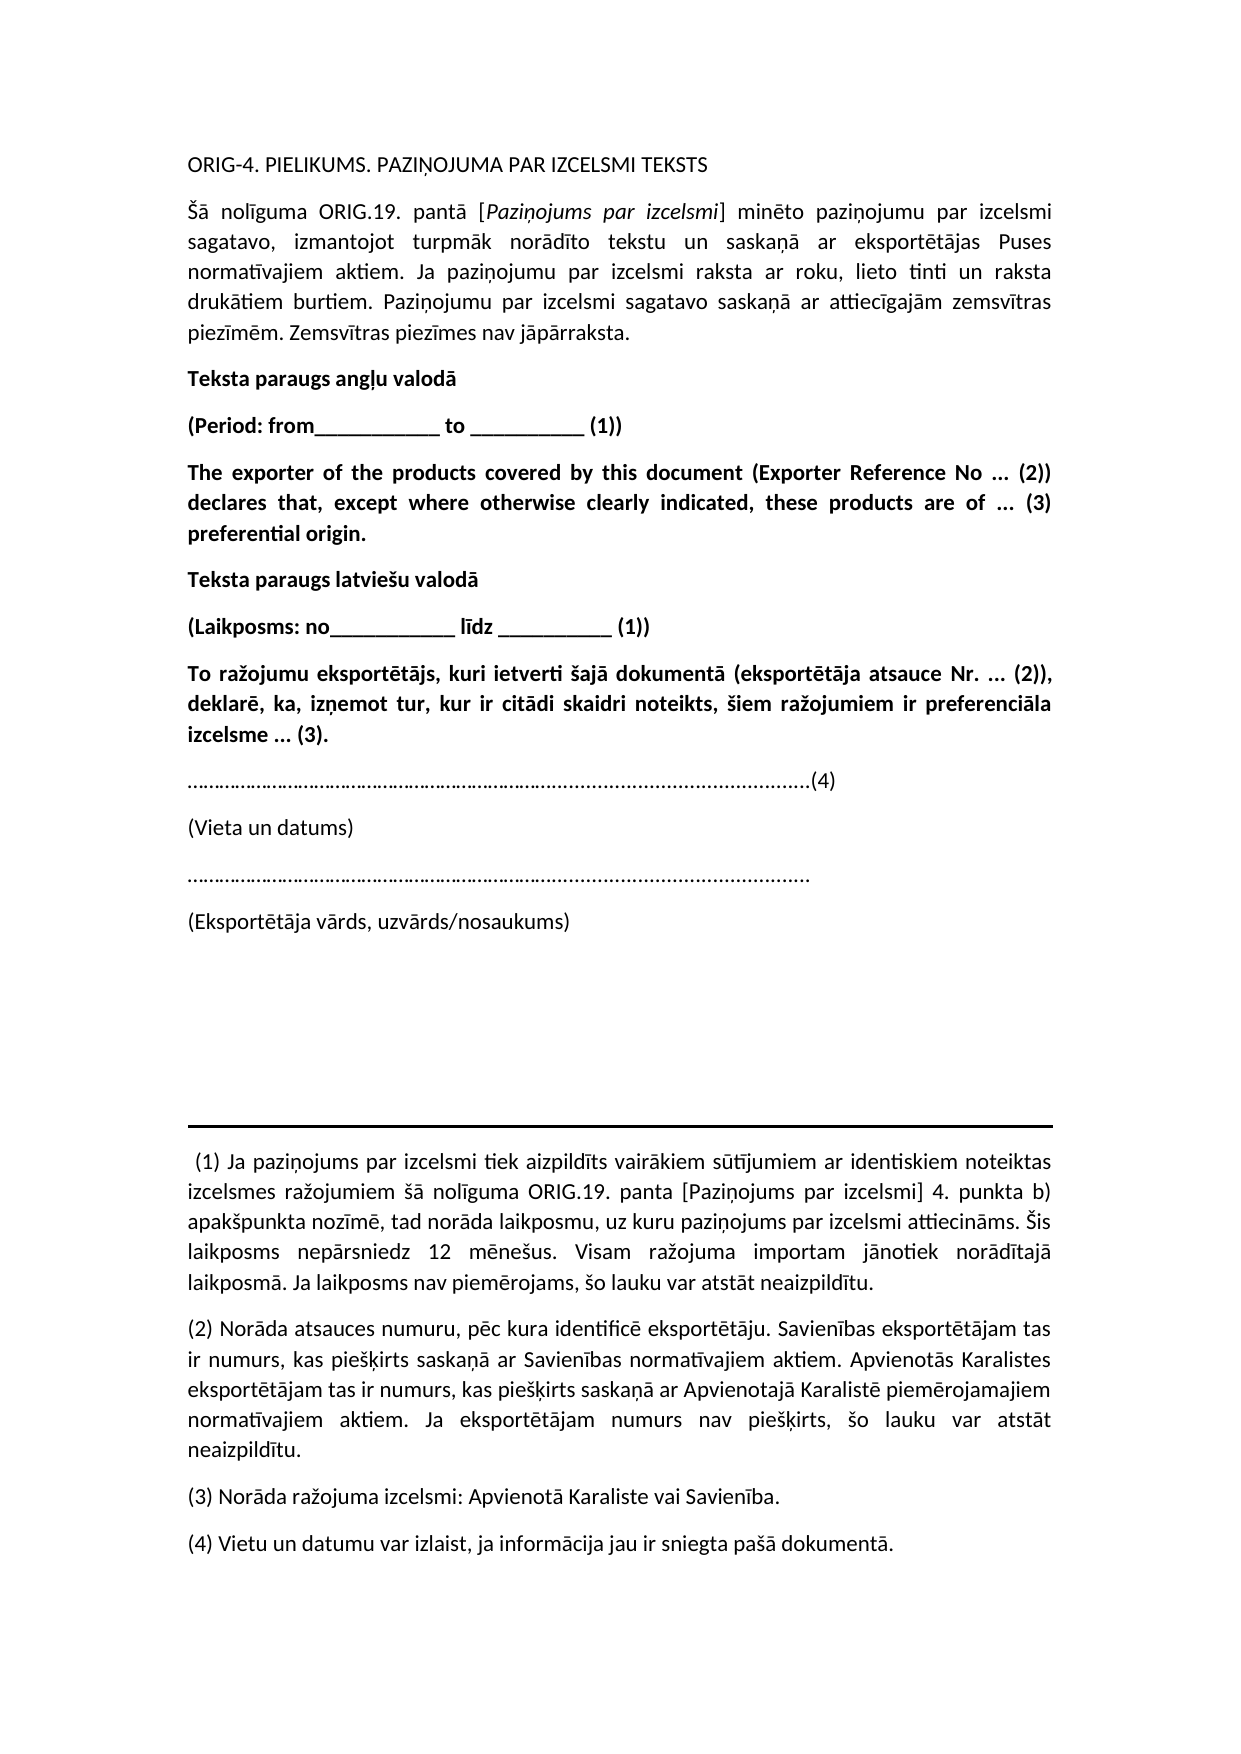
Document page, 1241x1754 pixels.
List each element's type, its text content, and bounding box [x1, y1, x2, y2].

text Šā nolīguma ORIG.19. pantā [Paziņojums par izcelsmi] minēto paziņojumu par izcelsmi sagatavo, izmantojot turpmāk norādīto tekstu un saskaņā ar eksportētājas Puses normatīvajiem aktiem. Ja paziņojumu par izcelsmi raksta ar roku, lieto tinti un raksta drukātiem burtiem. Paziņojumu par izcelsmi sagatavo saskaņā ar attiecīgajām zemsvītras piezīmēm. Zemsvītras piezīmes nav jāpārraksta. [187, 197, 1053, 346]
text …………………………………………………………….............................................(4) [187, 767, 1053, 795]
text To ražojumu eksportētājs, kuri ietverti šajā dokumentā (eksportētāja atsauce Nr. ... (2)), deklarē, ka, izņemot tur, kur ir citādi skaidri noteikts, šiem ražojumiem ir preferenciāla izcelsme ... (3). [187, 659, 1053, 748]
text (Eksportētāja vārds, uzvārds/nosaukums) [187, 907, 1053, 935]
text Teksta paraugs angļu valodā [187, 364, 1053, 393]
text ORIG-4. PIELIKUMS. PAZIŅOJUMA PAR IZCELSMI TEKSTS [187, 150, 1053, 178]
text (2) Norāda atsauces numuru, pēc kura identificē eksportētāju. Savienības eksportētājam tas ir numurs, kas piešķirts saskaņā ar Savienības normatīvajiem aktiem. Apvienotās Karalistes eksportētājam tas ir numurs, kas piešķirts saskaņā ar Apvienotajā Karalistē piemērojamajiem normatīvajiem aktiem. Ja eksportētājam numurs nav piešķirts, šo lauku var atstāt neaizpildītu. [187, 1314, 1053, 1463]
text (1) Ja paziņojums par izcelsmi tiek aizpildīts vairākiem sūtījumiem ar identiskiem noteiktas izcelsmes ražojumiem šā nolīguma ORIG.19. panta [Paziņojums par izcelsmi] 4. punkta b) apakšpunkta nozīmē, tad norāda laikposmu, uz kuru paziņojums par izcelsmi attiecināms. Šis laikposms nepārsniedz 12 mēnešus. Visam ražojuma importam jānotiek norādītajā laikposmā. Ja laikposms nav piemērojams, šo lauku var atstāt neaizpildītu. [187, 1147, 1053, 1296]
text (Period: from___________ to __________ (1)) [187, 411, 1053, 439]
text (3) Norāda ražojuma izcelsmi: Apvienotā Karaliste vai Savienība. [187, 1482, 1053, 1510]
text Teksta paraugs latviešu valodā [187, 566, 1053, 594]
text The exporter of the products covered by this document (Exporter Reference No ... (2)) declares that, except where otherwise clearly indicated, these products are of ... (3) preferential origin. [187, 458, 1053, 547]
text (Laikposms: no___________ līdz __________ (1)) [187, 612, 1053, 641]
text (4) Vietu un datumu var izlaist, ja informācija jau ir sniegta pašā dokumentā. [187, 1529, 1053, 1557]
text ……………………………………………………………............................................. [187, 860, 1053, 888]
text (Vieta un datums) [187, 813, 1053, 842]
